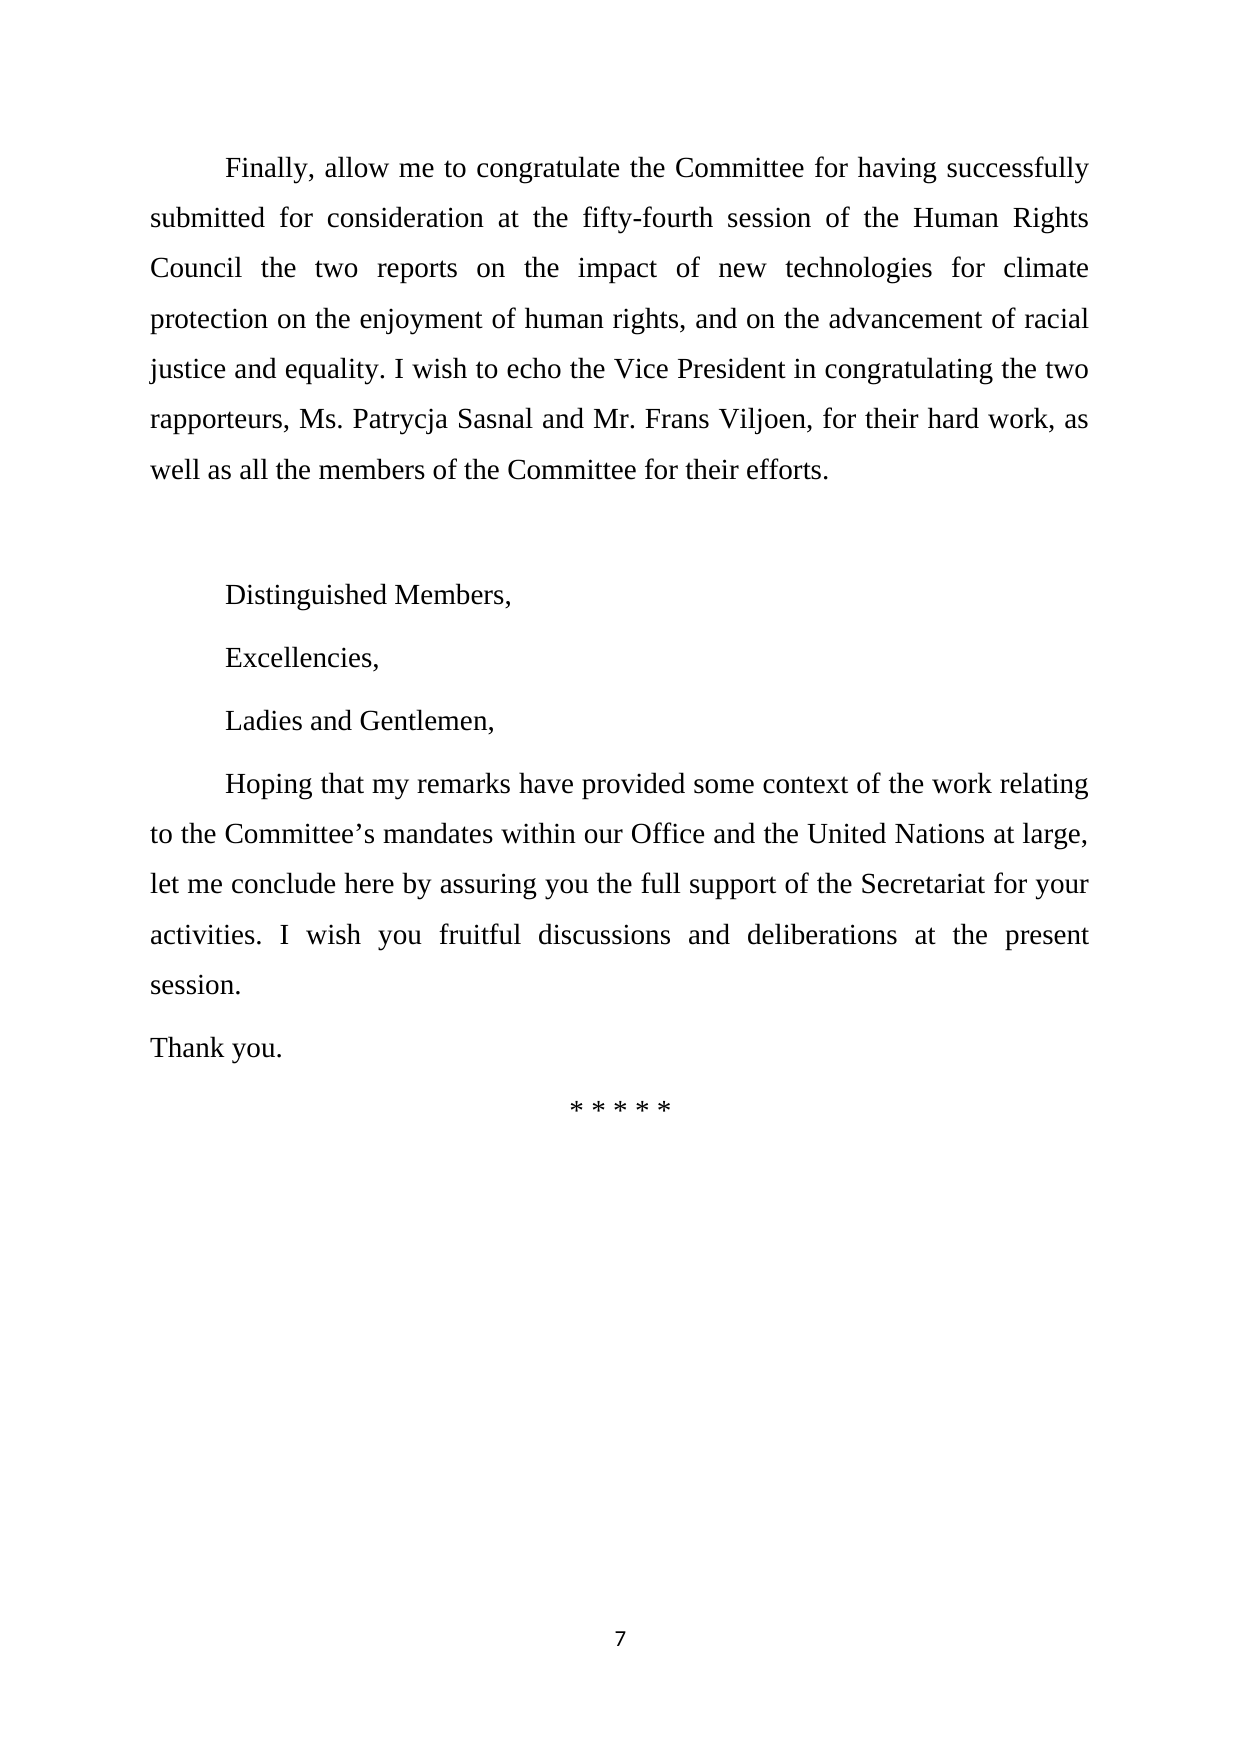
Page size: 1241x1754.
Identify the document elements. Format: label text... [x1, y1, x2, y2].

text Distinguished Members, [225, 577, 1090, 611]
text Finally, allow me to congratulate the Committee for having successfully submitted for consideration at the fifty-fourth session of the Human Rights Council the two reports on the impact of new technologies for climate protection on the enjoyment of human rights, and on the advancement of racial justice and equality. I wish to echo the Vice President in congratulating the two rapporteurs, Ms. Patrycja Sasnal and Mr. Frans Viljoen, for their hard work, as well as all the members of the Committee for their efforts. [150, 150, 1090, 485]
text Excellencies, [225, 640, 1090, 674]
text Ladies and Gentlemen, [225, 703, 1090, 737]
text Hoping that my remarks have provided some context of the work relating to the Committee’s mandates within our Office and the United Nations at large, let me conclude here by assuring you the full support of the Secretariat for your activities. I wish you fruitful discussions and deliberations at the present session. [150, 766, 1090, 1001]
text Thank you. [150, 1030, 1090, 1063]
text * * * * * [150, 1093, 1090, 1126]
